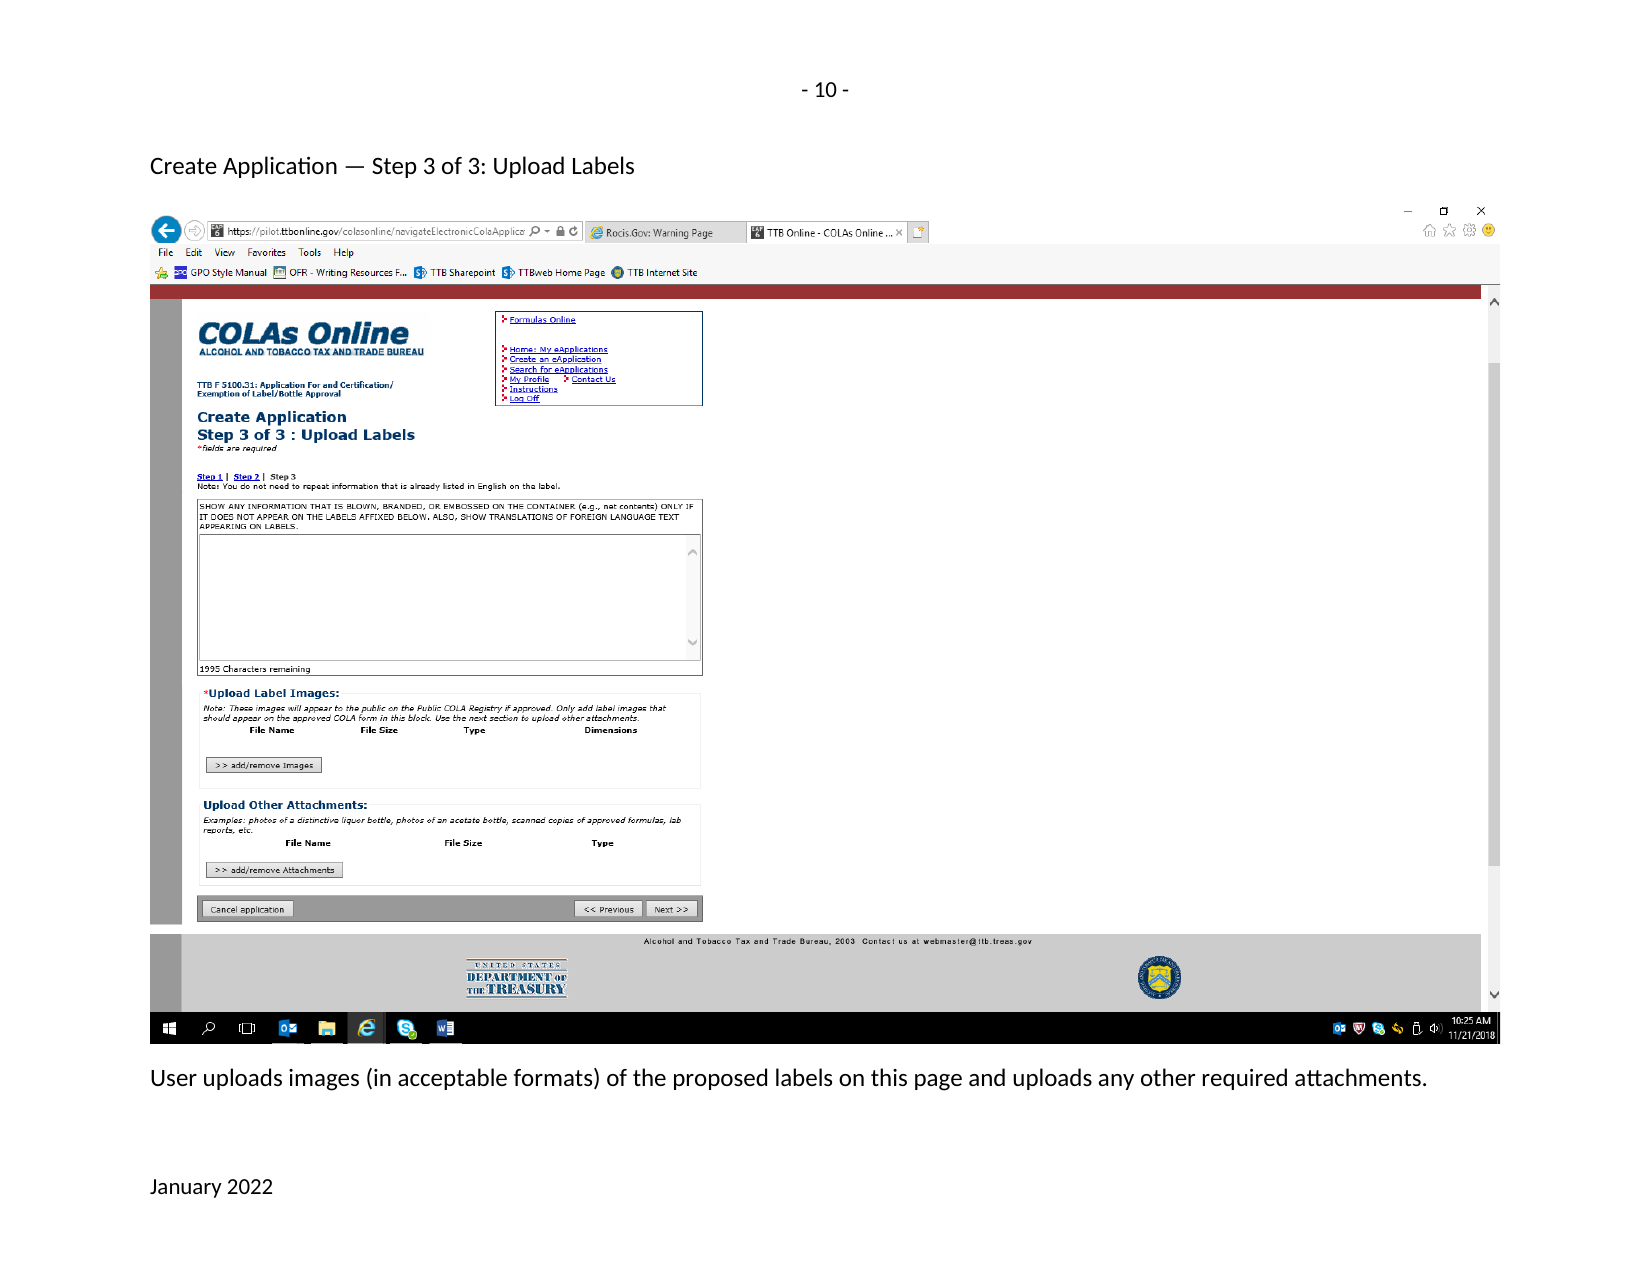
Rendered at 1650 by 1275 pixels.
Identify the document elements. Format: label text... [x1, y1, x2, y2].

text Create Application — Step 3 of 3: Upload Labels [150, 150, 1500, 181]
picture [150, 199, 1500, 1044]
text User uploads images (in acceptable formats) of the proposed labels on this page and uploads any other required attachments. [150, 1062, 1500, 1093]
